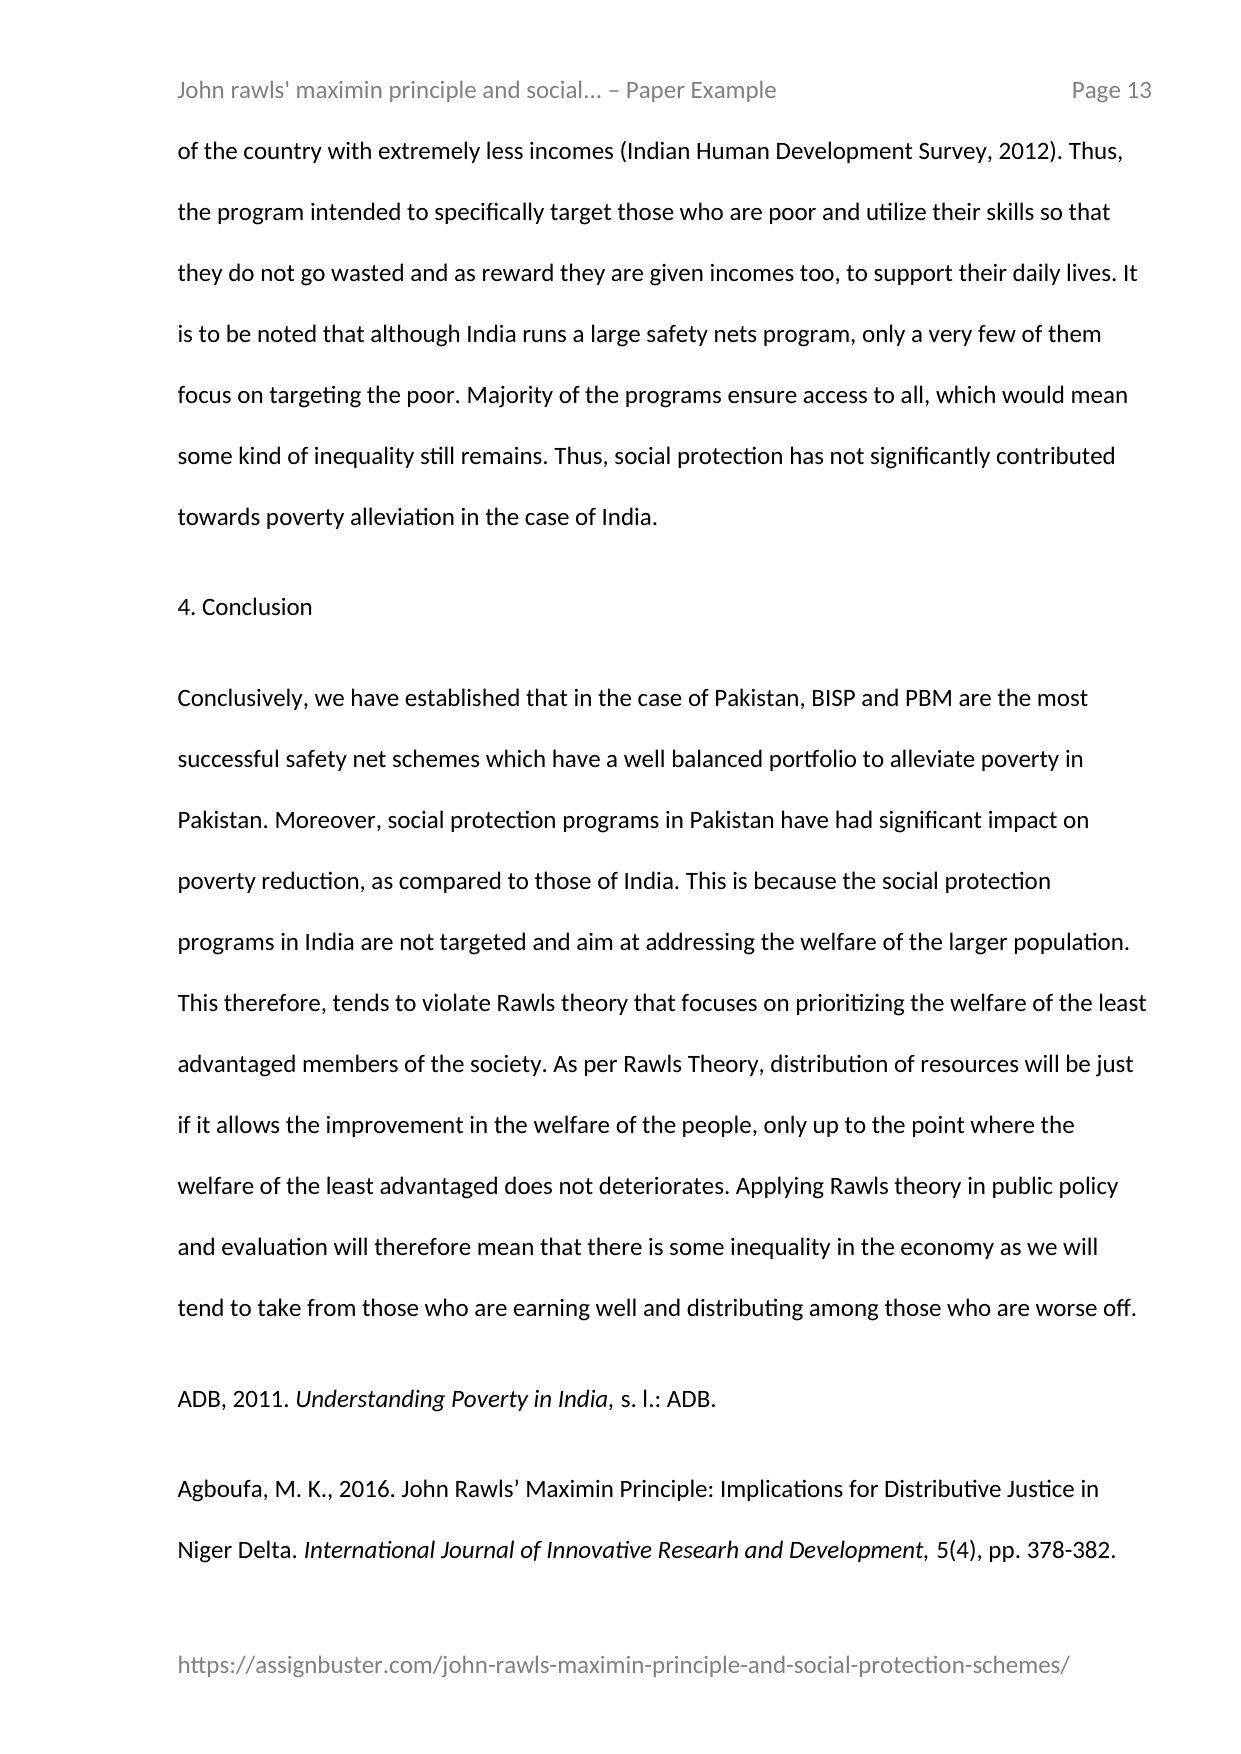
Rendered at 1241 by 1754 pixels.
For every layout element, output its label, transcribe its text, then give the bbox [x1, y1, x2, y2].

text ADB, 2011. Understanding Poverty in India, s. l.: ADB. [177, 1383, 1152, 1413]
text Agboufa, M. K., 2016. John Rawls’ Maximin Principle: Implications for Distributive Justice in Niger Delta. International Journal of Innovative Researh and Development, 5(4), pp. 378-382. [177, 1473, 1152, 1565]
text 4. Conclusion [177, 592, 1152, 622]
text Conclusively, we have established that in the case of Pakistan, BISP and PBM are the most successful safety net schemes which have a well balanced portfolio to alleviate poverty in Pakistan. Moreover, social protection programs in Pakistan have had significant impact on poverty reduction, as compared to those of India. This is because the social protection programs in India are not targeted and aim at addressing the welfare of the larger population. This therefore, tends to violate Rawls theory that focuses on prioritizing the welfare of the least advantaged members of the society. As per Rawls Theory, distribution of resources will be just if it allows the improvement in the welfare of the people, only up to the point where the welfare of the least advantaged does not deteriorates. Applying Rawls theory in public policy and evaluation will therefore mean that there is some inequality in the economy as we will tend to take from those who are earning well and distributing among those who are worse off. [177, 682, 1152, 1323]
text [177, 135, 1152, 532]
